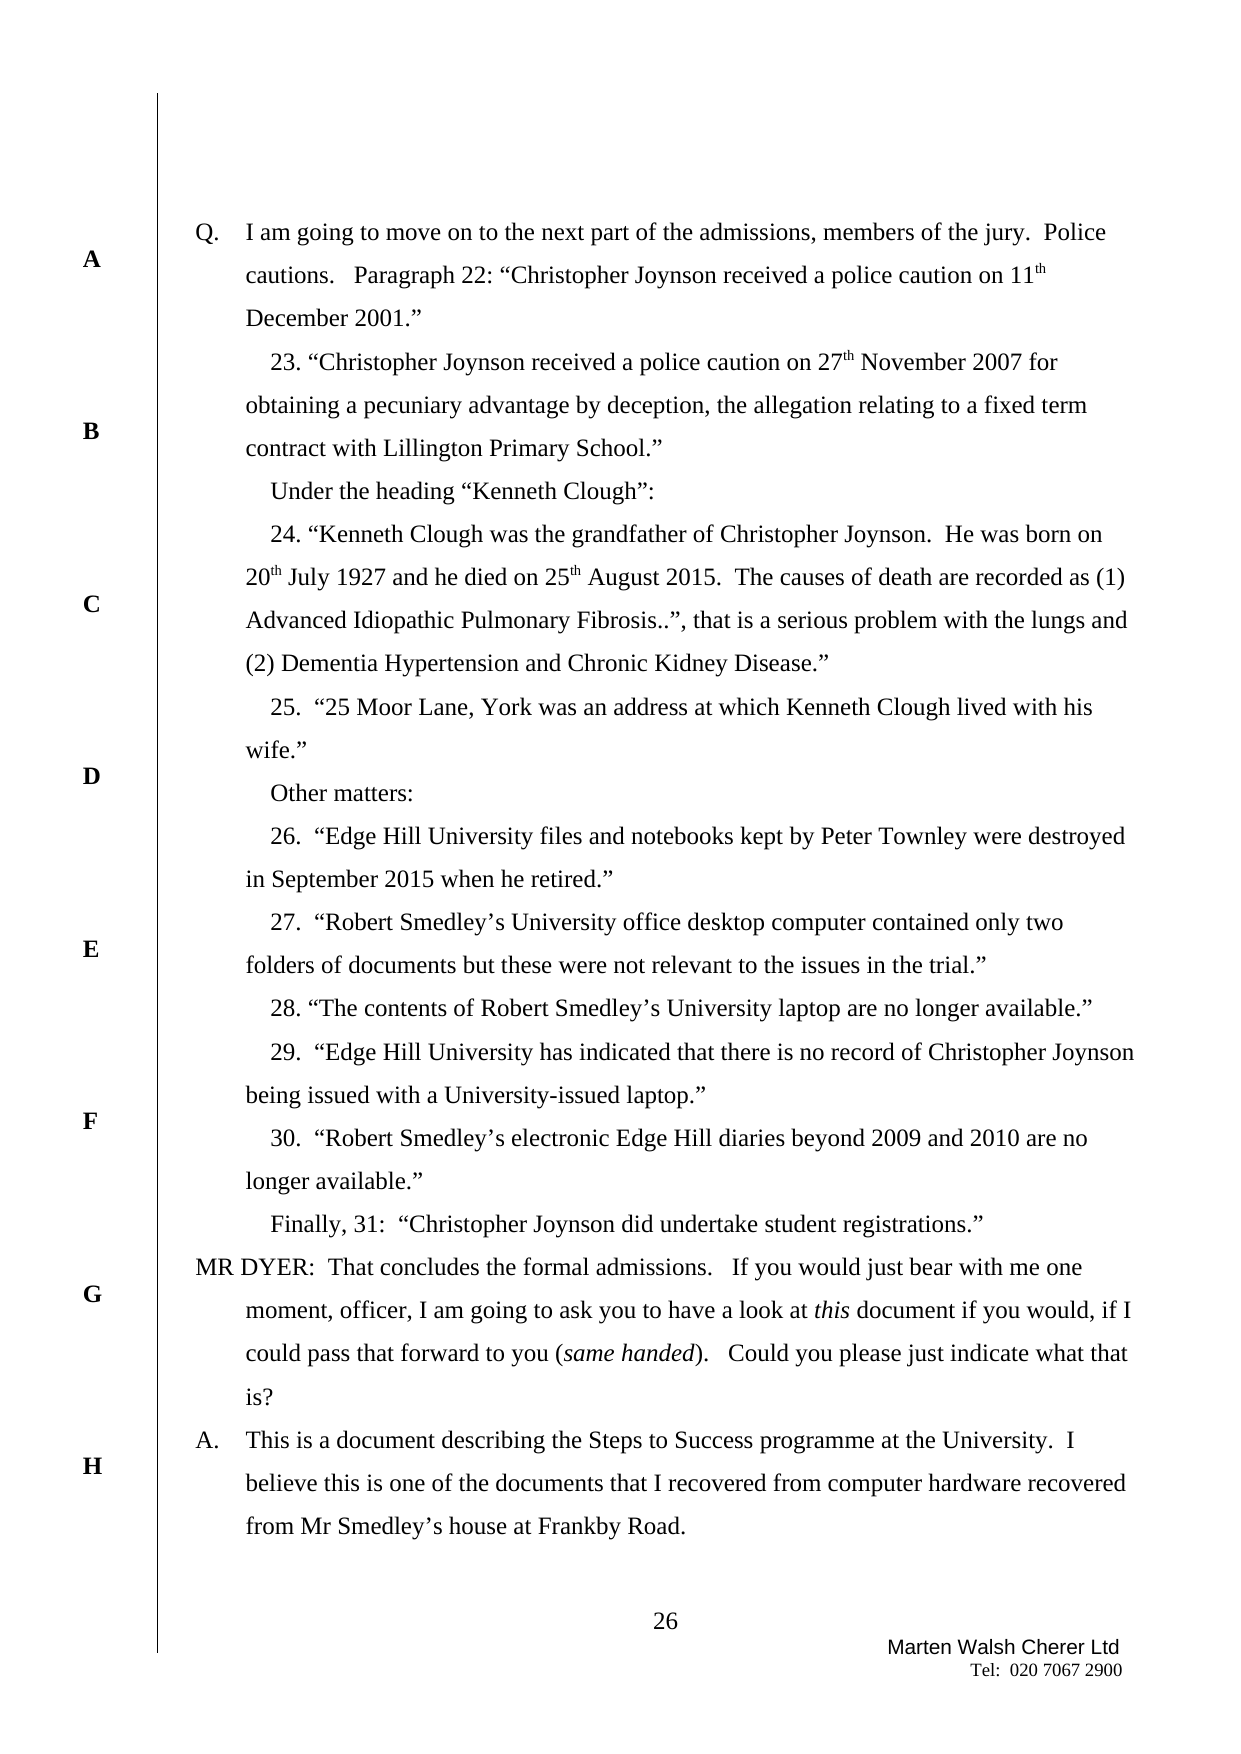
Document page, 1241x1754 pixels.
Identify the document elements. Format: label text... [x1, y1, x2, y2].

text A. This is a document describing the Steps to Success programme at the University. I believe this is one of the documents that I recovered from computer hardware recovered from Mr Smedley’s house at Frankby Road. [195, 1425, 1137, 1540]
text MR DYER: That concludes the formal admissions. If you would just bear with me one moment, officer, I am going to ask you to have a look at this document if you would, if I could pass that forward to you (same handed). Could you please just indicate what that is? [195, 1252, 1137, 1410]
text 29. “Edge Hill University has indicated that there is no record of Christopher Joynson being issued with a University-issued laptop.” [195, 1037, 1137, 1108]
text 25. “25 Moor Lane, York was an address at which Kenneth Clough lived with his wife.” [195, 692, 1137, 763]
text Q. I am going to move on to the next part of the admissions, members of the jury. Police cautions. Paragraph 22: “Christopher Joynson received a police caution on 11th December 2001.” [195, 217, 1137, 332]
text Other matters: [195, 778, 1137, 807]
text 30. “Robert Smedley’s electronic Edge Hill diaries beyond 2009 and 2010 are no longer available.” [195, 1123, 1137, 1195]
text 28. “The contents of Robert Smedley’s University laptop are no longer available.” [195, 993, 1137, 1022]
text 27. “Robert Smedley’s University office desktop computer contained only two folders of documents but these were not relevant to the issues in the trial.” [195, 907, 1137, 979]
text 23. “Christopher Joynson received a police caution on 27th November 2007 for obtaining a pecuniary advantage by deception, the allegation relating to a fixed term contract with Lillington Primary School.” [195, 347, 1137, 462]
text 26. “Edge Hill University files and notebooks kept by Peter Townley were destroyed in September 2015 when he retired.” [195, 821, 1137, 893]
text Finally, 31: “Christopher Joynson did undertake student registrations.” [195, 1209, 1137, 1238]
text 24. “Kenneth Clough was the grandfather of Christopher Joynson. He was born on 20th July 1927 and he died on 25th August 2015. The causes of death are recorded as (1) Advanced Idiopathic Pulmonary Fibrosis..”, that is a serious problem with the lungs and (2) Dementia Hypertension and Chronic Kidney Disease.” [195, 519, 1137, 677]
text Under the heading “Kenneth Clough”: [195, 476, 1137, 505]
